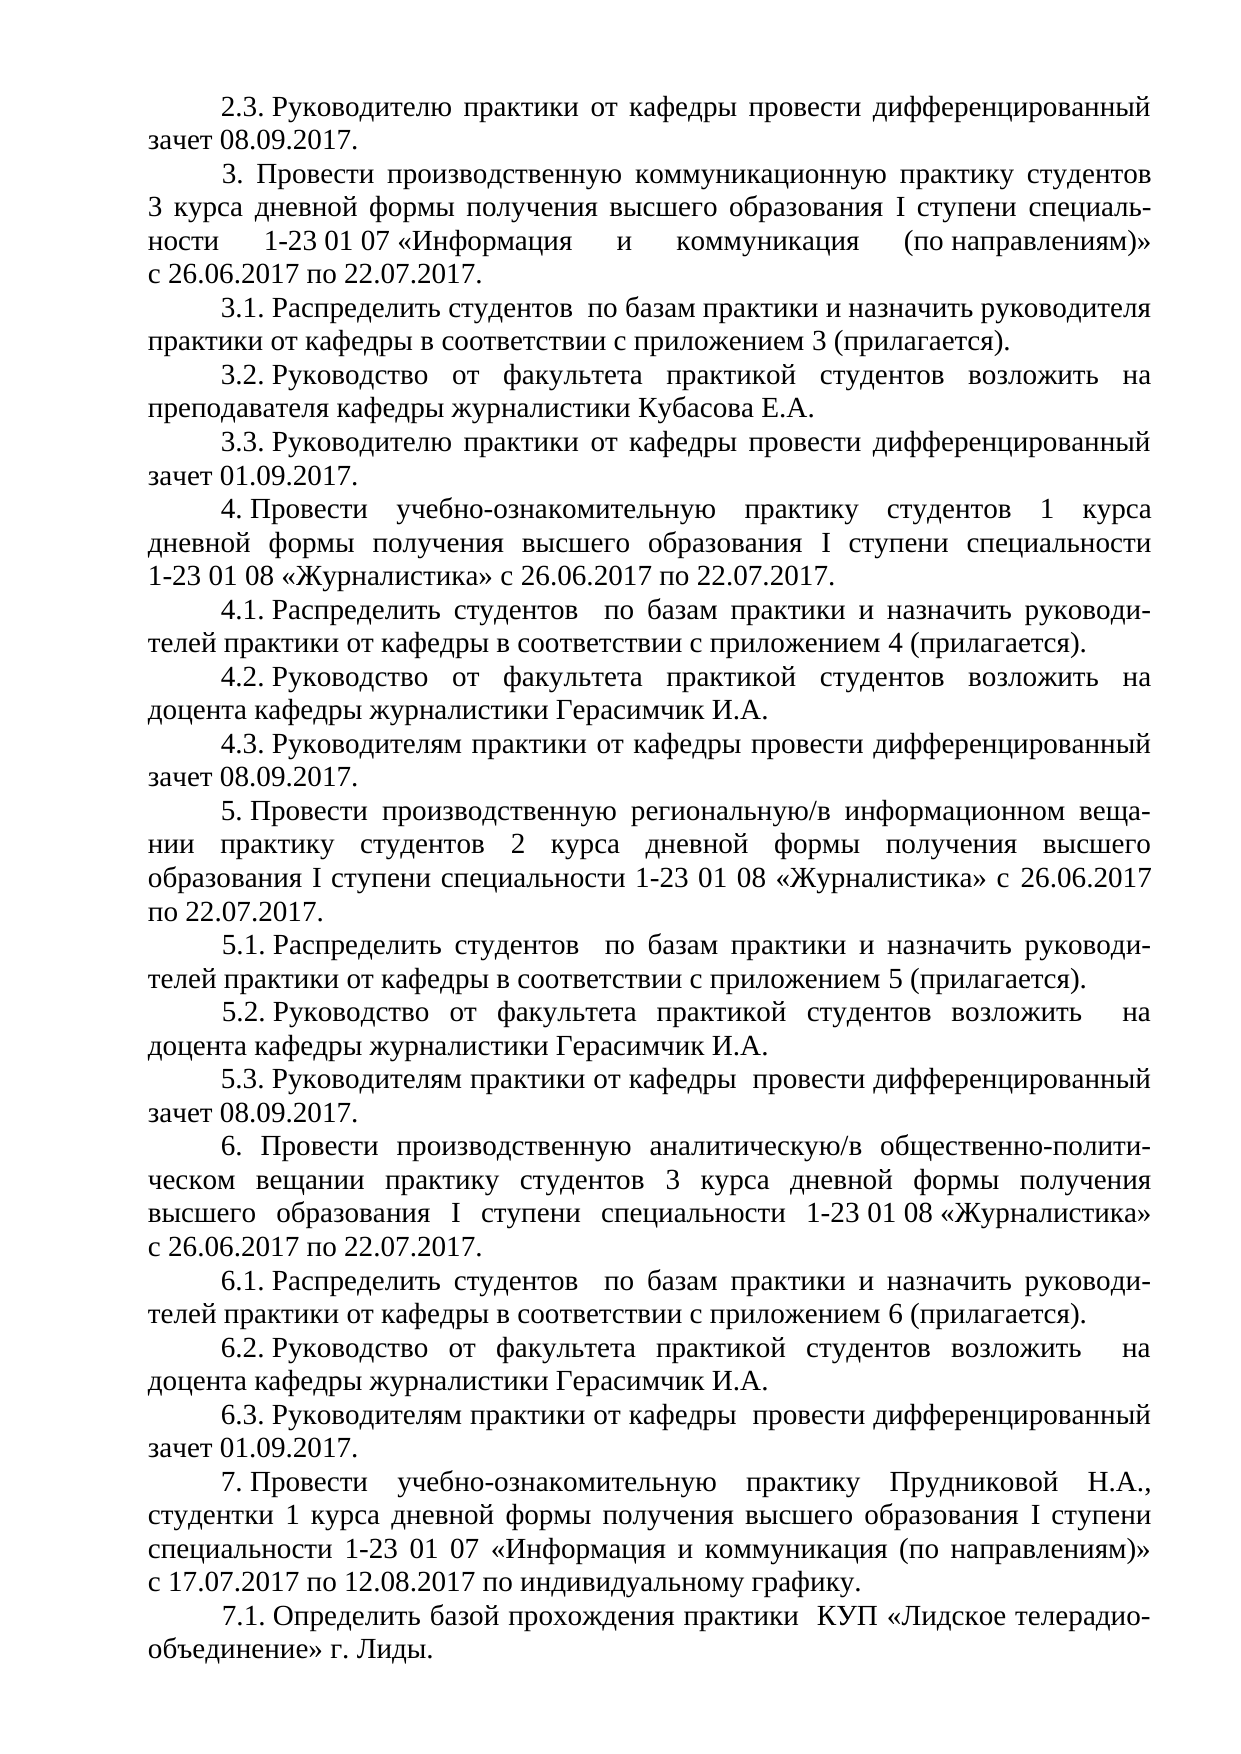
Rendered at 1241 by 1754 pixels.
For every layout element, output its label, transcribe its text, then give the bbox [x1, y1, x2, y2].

text 3. Провести производственную коммуникационную практику студентов 3 курса дневной формы получения высшего образования I ступени специаль-ности 1-23 01 07 «Информация и коммуникация (по направлениям)» с 26.06.2017 по 22.07.2017. [148, 156, 1152, 290]
text 6. Провести производственную аналитическую/в общественно-полити-ческом вещании практику студентов 3 курса дневной формы получения высшего образования I ступени специальности 1-23 01 08 «Журналистика» с 26.06.2017 по 22.07.2017. [148, 1128, 1152, 1263]
text 7.1. Определить базой прохождения практики КУП «Лидское телерадио-объединение» г. Лиды. [148, 1598, 1152, 1665]
text 5.3. Руководителям практики от кафедры провести дифференцированный зачет 08.09.2017. [148, 1061, 1152, 1128]
text 4.2. Руководство от факультета практикой студентов возложить на доцента кафедры журналистики Герасимчик И.А. [148, 659, 1152, 726]
text 3.3. Руководителю практики от кафедры провести дифференцированный зачет 01.09.2017. [148, 424, 1152, 491]
text 4.3. Руководителям практики от кафедры провести дифференцированный зачет 08.09.2017. [148, 726, 1152, 793]
text 4.1. Распределить студентов по базам практики и назначить руководи-телей практики от кафедры в соответствии с приложением 4 (прилагается). [148, 592, 1152, 659]
text 6.2. Руководство от факультета практикой студентов возложить на доцента кафедры журналистики Герасимчик И.А. [148, 1330, 1152, 1397]
text 6.3. Руководителям практики от кафедры провести дифференцированный зачет 01.09.2017. [148, 1397, 1152, 1464]
text 5. Провести производственную региональную/в информационном веща-нии практику студентов 2 курса дневной формы получения высшего образования I ступени специальности 1-23 01 08 «Журналистика» с 26.06.2017 по 22.07.2017. [148, 793, 1152, 927]
text 3.1. Распределить студентов по базам практики и назначить руководителя практики от кафедры в соответствии с приложением 3 (прилагается). [148, 290, 1152, 357]
text 2.3. Руководителю практики от кафедры провести дифференцированный зачет 08.09.2017. [148, 89, 1152, 156]
text 4. Провести учебно-ознакомительную практику студентов 1 курса дневной формы получения высшего образования I ступени специальности 1-23 01 08 «Журналистика» с 26.06.2017 по 22.07.2017. [148, 491, 1152, 592]
text 3.2. Руководство от факультета практикой студентов возложить на преподавателя кафедры журналистики Кубасова Е.А. [148, 357, 1152, 424]
text 7. Провести учебно-ознакомительную практику Прудниковой Н.А., студентки 1 курса дневной формы получения высшего образования I ступени специальности 1-23 01 07 «Информация и коммуникация (по направлениям)» с 17.07.2017 по 12.08.2017 по индивидуальному графику. [148, 1464, 1152, 1598]
text 5.2. Руководство от факультета практикой студентов возложить на доцента кафедры журналистики Герасимчик И.А. [148, 994, 1152, 1061]
text 6.1. Распределить студентов по базам практики и назначить руководи-телей практики от кафедры в соответствии с приложением 6 (прилагается). [148, 1263, 1152, 1330]
text 5.1. Распределить студентов по базам практики и назначить руководи-телей практики от кафедры в соответствии с приложением 5 (прилагается). [148, 927, 1152, 994]
